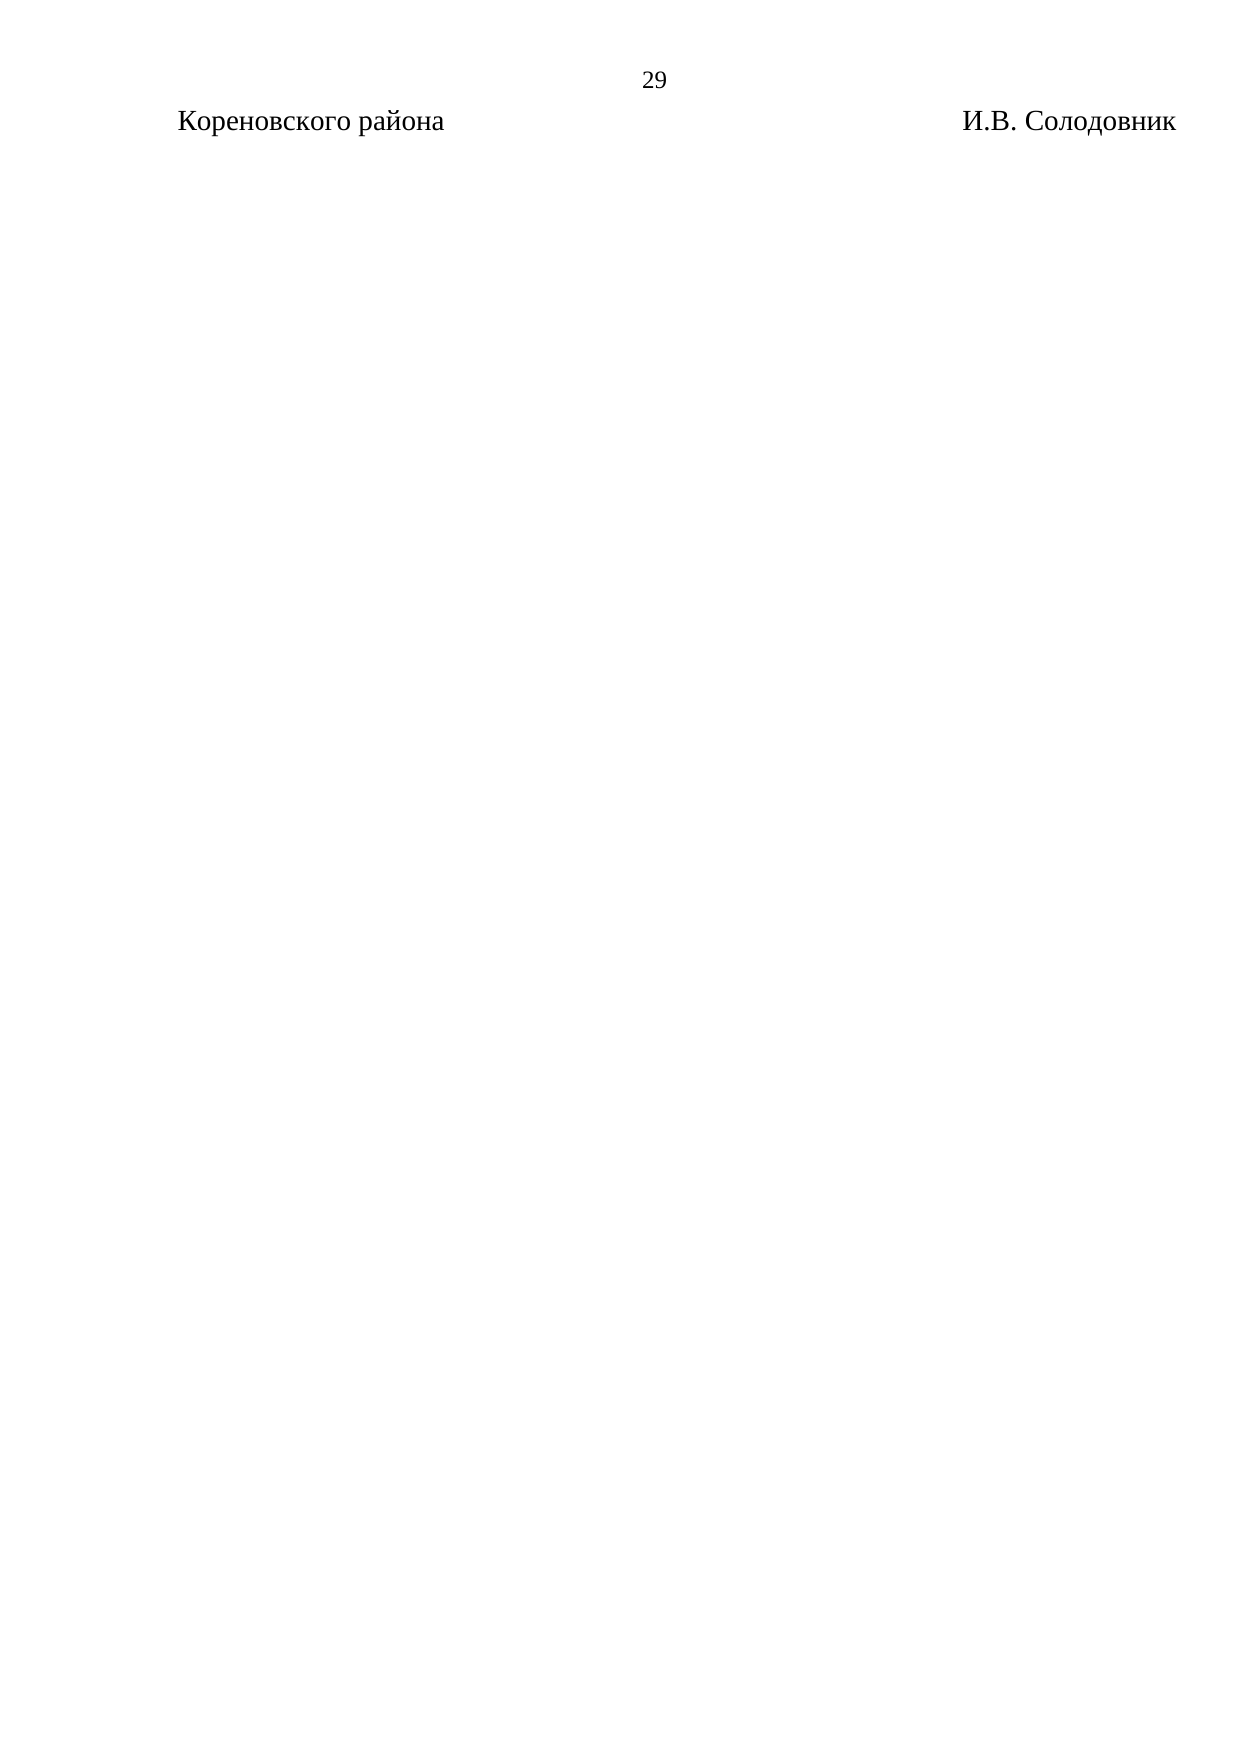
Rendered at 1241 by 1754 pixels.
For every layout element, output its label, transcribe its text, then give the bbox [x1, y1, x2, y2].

text Кореновского района И.В. Солодовник [177, 103, 1181, 136]
